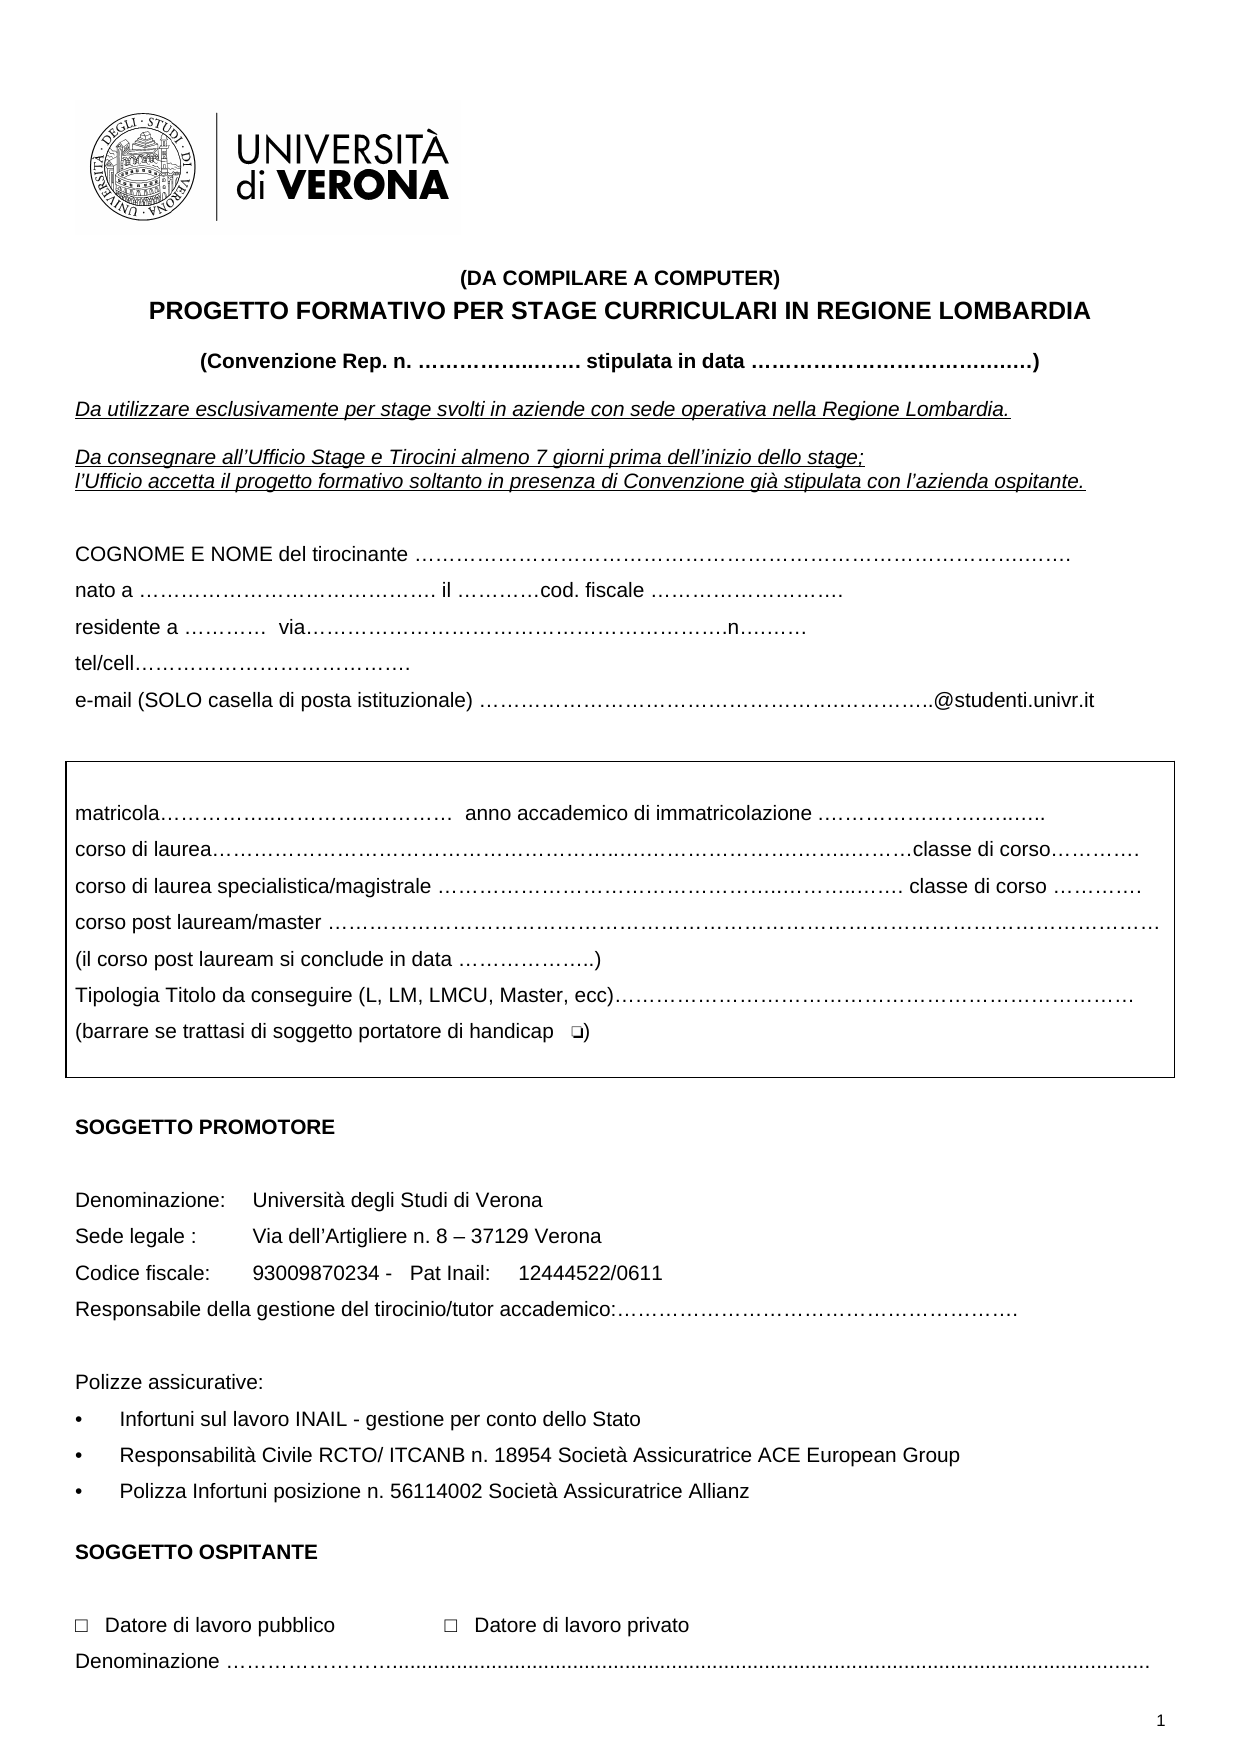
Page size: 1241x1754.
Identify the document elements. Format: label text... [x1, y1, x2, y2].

text corso post lauream/master ………………………………………………………………………………………………………… [67, 906, 1174, 934]
text • Infortuni sul lavoro INAIL - gestione per conto dello Stato [75, 1406, 1165, 1430]
text Polizze assicurative: [75, 1370, 1165, 1394]
text l’Ufficio accetta il progetto formativo soltanto in presenza di Convenzione già stipulata con l’azienda ospitante. [75, 469, 1165, 493]
text Tipologia Titolo da conseguire (L, LM, LMCU, Master, ecc)………………………………………………………………… [67, 979, 1174, 1007]
subtitle SOGGETTO PROMOTORE [75, 1115, 1165, 1139]
text (barrare se trattasi di soggetto portatore di handicap ) [67, 1016, 1174, 1077]
subtitle SOGGETTO OSPITANTE [75, 1540, 1165, 1564]
text nato a ……………………………………. il …………cod. fiscale ………………………. [75, 578, 1165, 602]
text COGNOME E NOME del tirocinante …………………………………………………………………………….……. [75, 542, 1165, 566]
text • Polizza Infortuni posizione n. 56114002 Società Assicuratrice Allianz [75, 1479, 1165, 1503]
text residente a ………… via…………………………………………………….n….…… [75, 615, 1165, 639]
text e-mail (SOLO casella di posta istituzionale) …………………………………………….…………..@studenti.univr.it [75, 688, 1165, 712]
text Da utilizzare esclusivamente per stage svolti in aziende con sede operativa nella Regione Lombardia. [75, 397, 1165, 421]
text Denominazione: Università degli Studi di Verona [75, 1188, 1165, 1212]
text □ Datore di lavoro pubblico □ Datore di lavoro privato [75, 1613, 1165, 1637]
text Sede legale : Via dell’Artigliere n. 8 – 37129 Verona [75, 1224, 1165, 1248]
picture [75, 100, 461, 235]
text Responsabile della gestione del tirocinio/tutor accademico:…………………………………………………. [75, 1297, 1165, 1321]
text Denominazione ……………………. [75, 1649, 1165, 1673]
text Da consegnare all’Ufficio Stage e Tirocini almeno 7 giorni prima dell’inizio dello stage; [75, 445, 1165, 469]
subtitle PROGETTO FORMATIVO PER STAGE CURRICULARI IN REGIONE LOMBARDIA [75, 296, 1165, 325]
text Codice fiscale: 93009870234 - Pat Inail: 12444522/0611 [75, 1261, 1165, 1284]
text • Responsabilità Civile RCTO/ ITCANB n. 18954 Società Assicuratrice ACE European Group [75, 1443, 1165, 1467]
text tel/cell…………………………………. [75, 651, 1165, 675]
subtitle (DA COMPILARE A COMPUTER) [75, 266, 1165, 290]
text corso di laurea…………………………………………………..….………………….……..………classe di corso…………. [67, 833, 1174, 861]
text matricola……………..…………..………… anno accademico di immatricolazione .…………….…….…..….. [67, 797, 1174, 824]
text (il corso post lauream si conclude in data ………………..) [67, 943, 1174, 970]
subtitle (Convenzione Rep. n. ……………..……. stipulata in data …………………………….….…) [75, 349, 1165, 373]
text corso di laurea specialistica/magistrale …………………………………………..………..……. classe di corso …………. [67, 870, 1174, 897]
